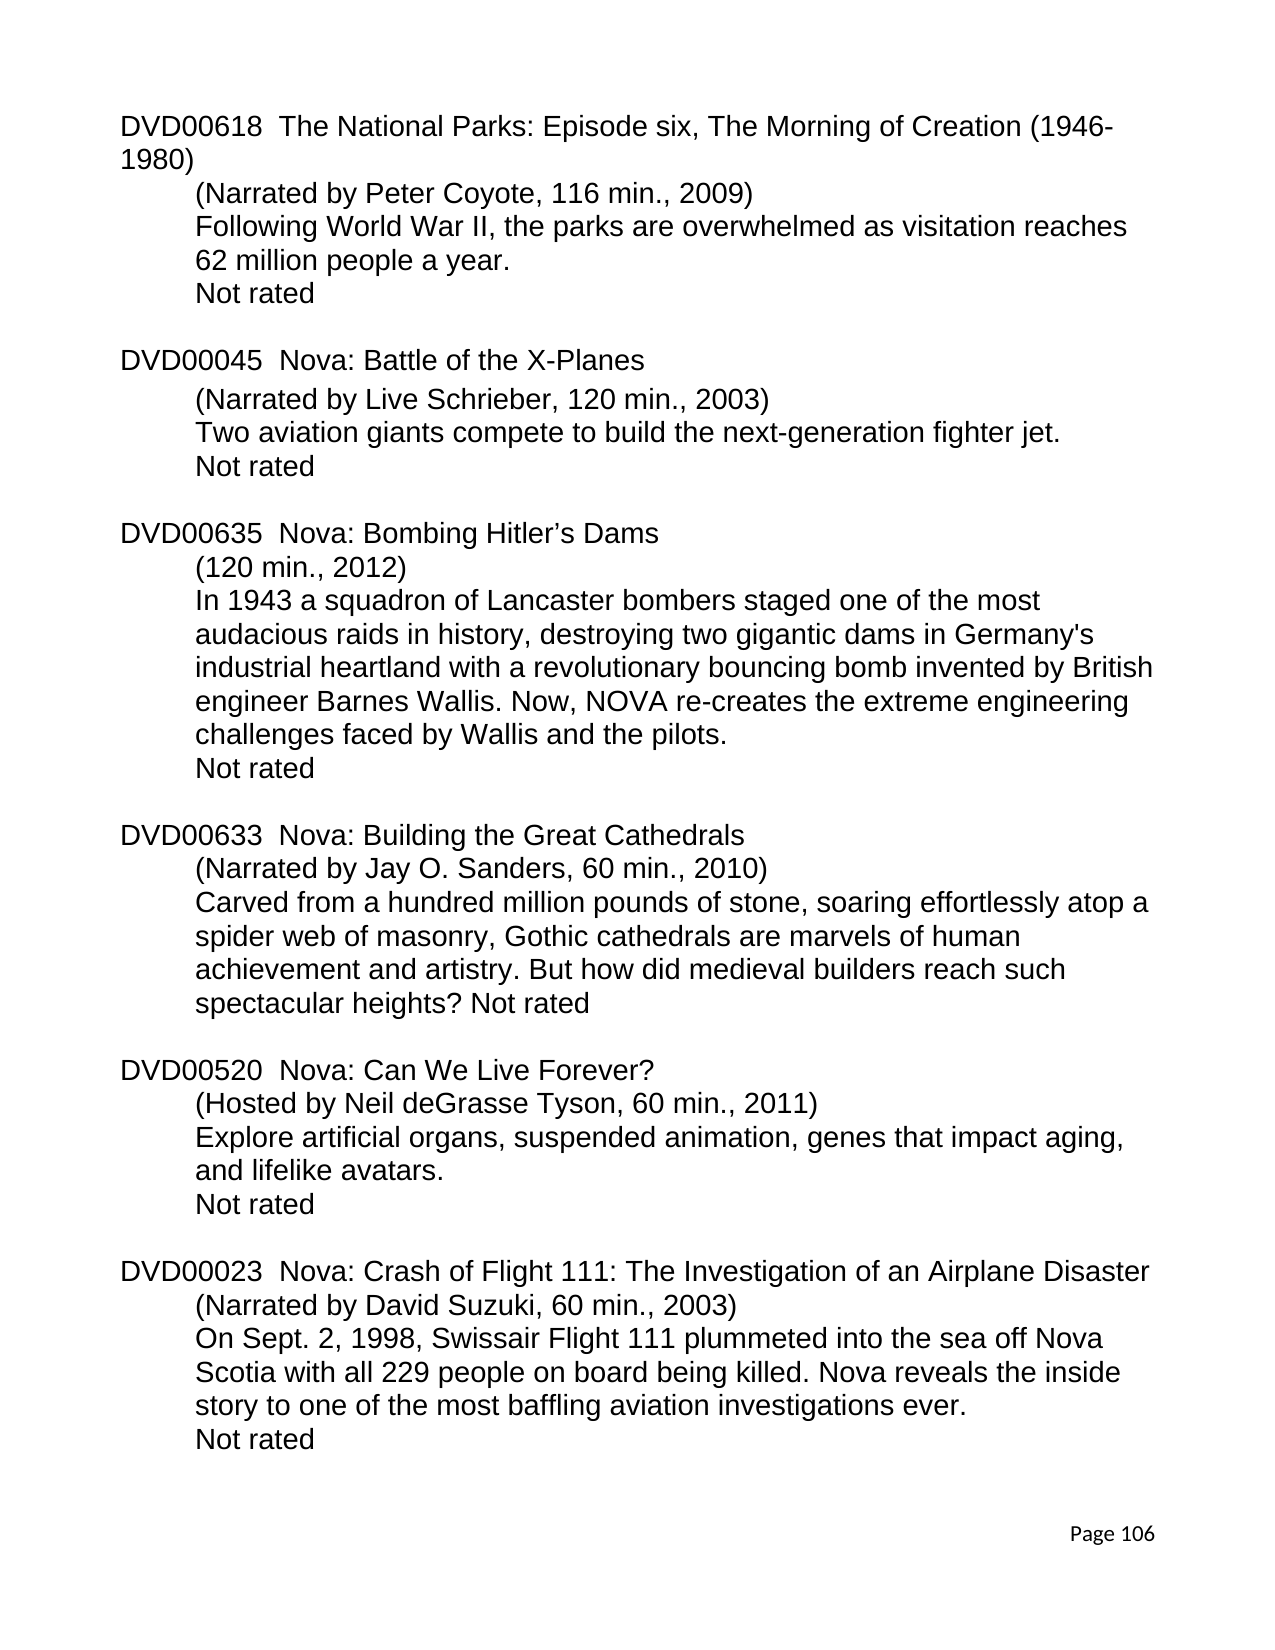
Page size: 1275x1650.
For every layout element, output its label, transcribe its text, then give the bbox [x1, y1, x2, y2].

text Not rated [195, 449, 1155, 482]
text Two aviation giants compete to build the next-generation fighter jet. [195, 415, 1155, 449]
text DVD00635 Nova: Bombing Hitler’s Dams [120, 516, 1155, 549]
text (Narrated by Live Schrieber, 120 min., 2003) [195, 382, 1155, 415]
text Not rated [195, 1422, 1155, 1455]
text DVD00618 The National Parks: Episode six, The Morning of Creation (1946-1980) [120, 108, 1155, 176]
text Carved from a hundred million pounds of stone, soaring effortlessly atop a spider web of masonry, Gothic cathedrals are marvels of human achievement and artistry. But how did medieval builders reach such spectacular heights? Not rated [195, 885, 1155, 1019]
text (Narrated by David Suzuki, 60 min., 2003) [195, 1287, 1155, 1321]
text Not rated [195, 751, 1155, 784]
text (Narrated by Jay O. Sanders, 60 min., 2010) [195, 851, 1155, 885]
text Following World War II, the parks are overwhelmed as visitation reaches 62 million people a year. [195, 209, 1155, 276]
text Not rated [195, 276, 1155, 310]
text Explore artificial organs, suspended animation, genes that impact aging, and lifelike avatars. [195, 1120, 1155, 1187]
text (Hosted by Neil deGrasse Tyson, 60 min., 2011) [195, 1086, 1155, 1120]
text DVD00023 Nova: Crash of Flight 111: The Investigation of an Airplane Disaster [120, 1254, 1155, 1287]
text (120 min., 2012) [195, 549, 1155, 583]
text In 1943 a squadron of Lancaster bombers staged one of the most audacious raids in history, destroying two gigantic dams in Germany's industrial heartland with a revolutionary bouncing bomb invented by British engineer Barnes Wallis. Now, NOVA re-creates the extreme engineering challenges faced by Wallis and the pilots. [195, 583, 1155, 751]
text DVD00633 Nova: Building the Great Cathedrals [120, 818, 1155, 851]
text DVD00520 Nova: Can We Live Forever? [120, 1053, 1155, 1086]
text Not rated [195, 1187, 1155, 1220]
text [195, 176, 1155, 209]
text On Sept. 2, 1998, Swissair Flight 111 plummeted into the sea off Nova Scotia with all 229 people on board being killed. Nova reveals the inside story to one of the most baffling aviation investigations ever. [195, 1321, 1155, 1422]
text DVD00045 Nova: Battle of the X-Planes [120, 343, 1155, 377]
